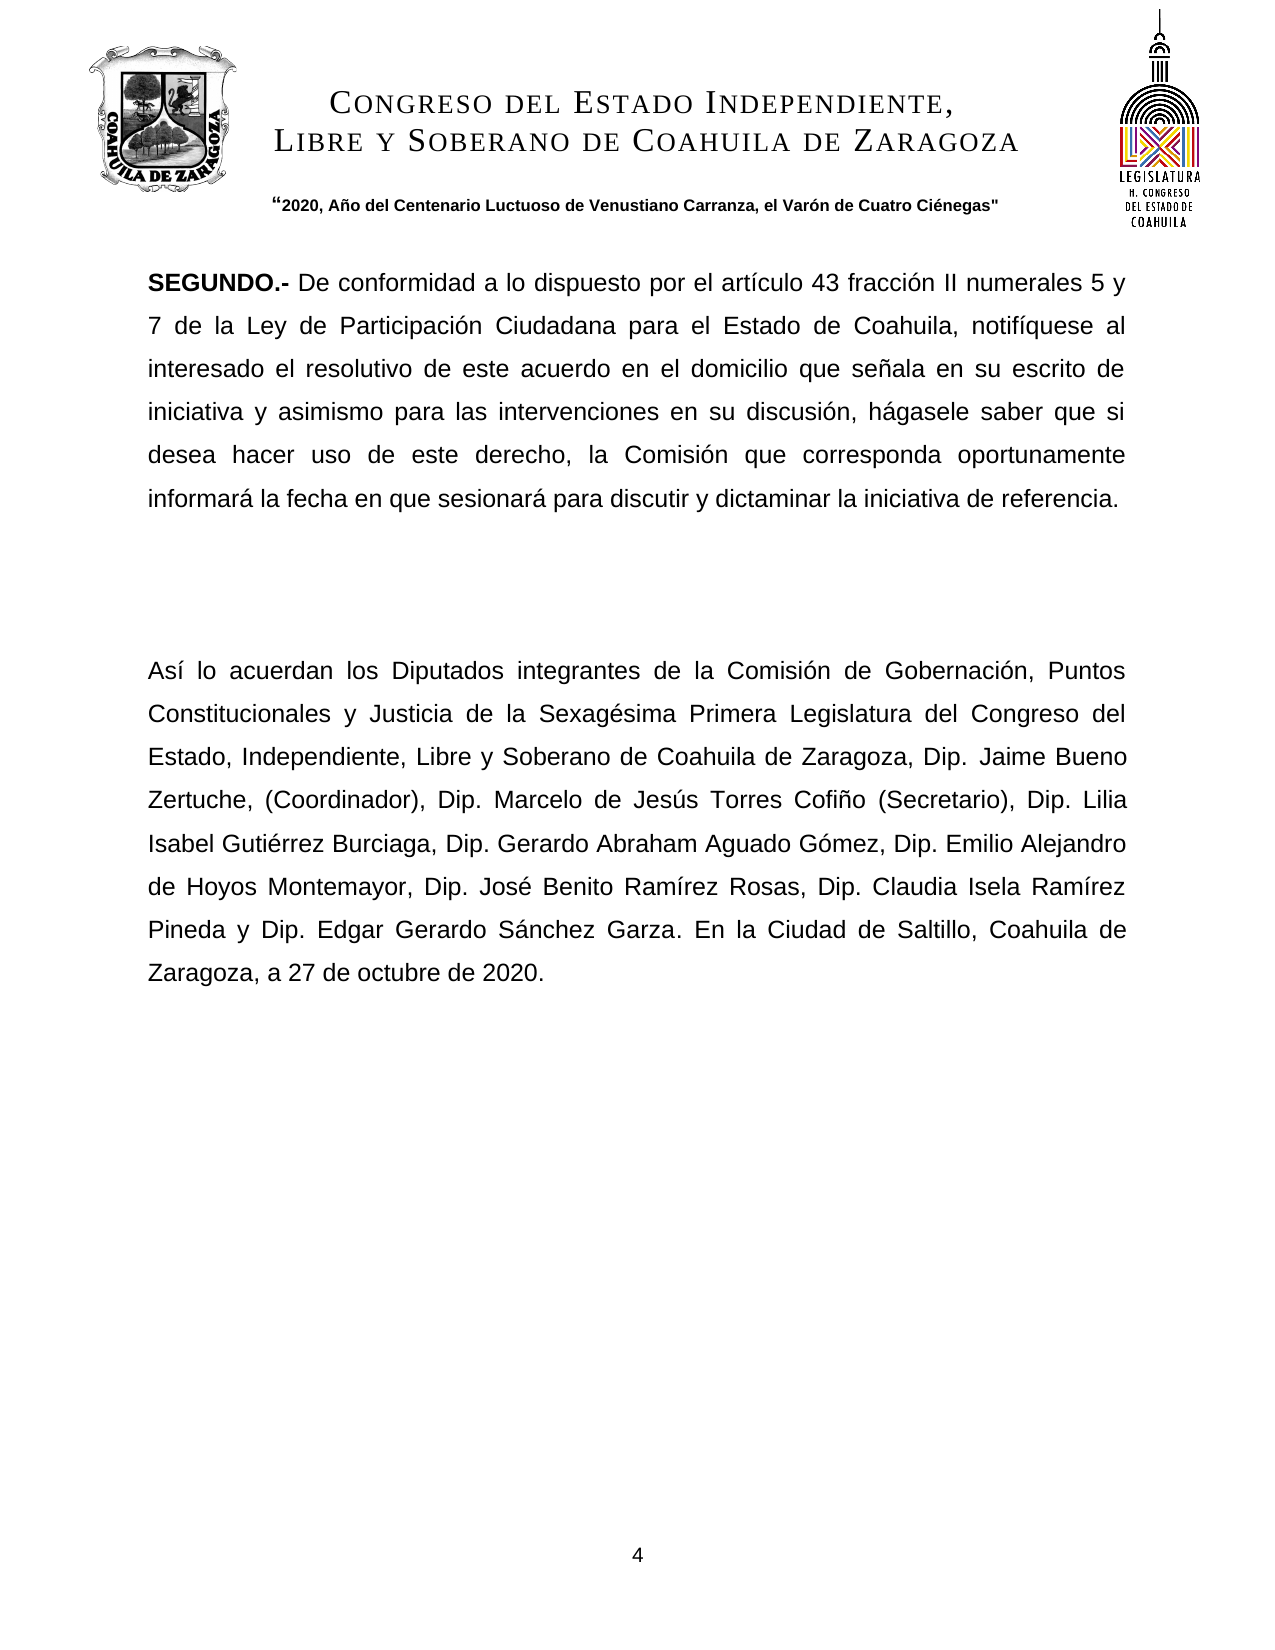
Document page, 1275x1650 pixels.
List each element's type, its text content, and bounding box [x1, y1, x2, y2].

picture [1120, 9, 1200, 227]
picture [88, 46, 237, 192]
text SEGUNDO.- De conformidad a lo dispuesto por el artículo 43 fracción II numerales 5 y 7 de la Ley de Participación Ciudadana para el Estado de Coahuila, notifíquese al interesado el resolutivo de este acuerdo en el domicilio que señala en su escrito de iniciativa y asimismo para las intervenciones en su discusión, hágasele saber que si desea hacer uso de este derecho, la Comisión que corresponda oportunamente informará la fecha en que sesionará para discutir y dictaminar la iniciativa de referencia. [148, 268, 1127, 512]
text Así lo acuerdan los Diputados integrantes de la Comisión de Gobernación, Puntos Constitucionales y Justicia de la Sexagésima Primera Legislatura del Congreso del Estado, Independiente, Libre y Soberano de Coahuila de Zaragoza, Dip. Jaime Bueno Zertuche, (Coordinador), Dip. Marcelo de Jesús Torres Cofiño (Secretario), Dip. Lilia Isabel Gutiérrez Burciaga, Dip. Gerardo Abraham Aguado Gómez, Dip. Emilio Alejandro de Hoyos Montemayor, Dip. José Benito Ramírez Rosas, Dip. Claudia Isela Ramírez Pineda y Dip. Edgar Gerardo Sánchez Garza. En la Ciudad de Saltillo, Coahuila de Zaragoza, a 27 de octubre de 2020. [148, 656, 1127, 987]
